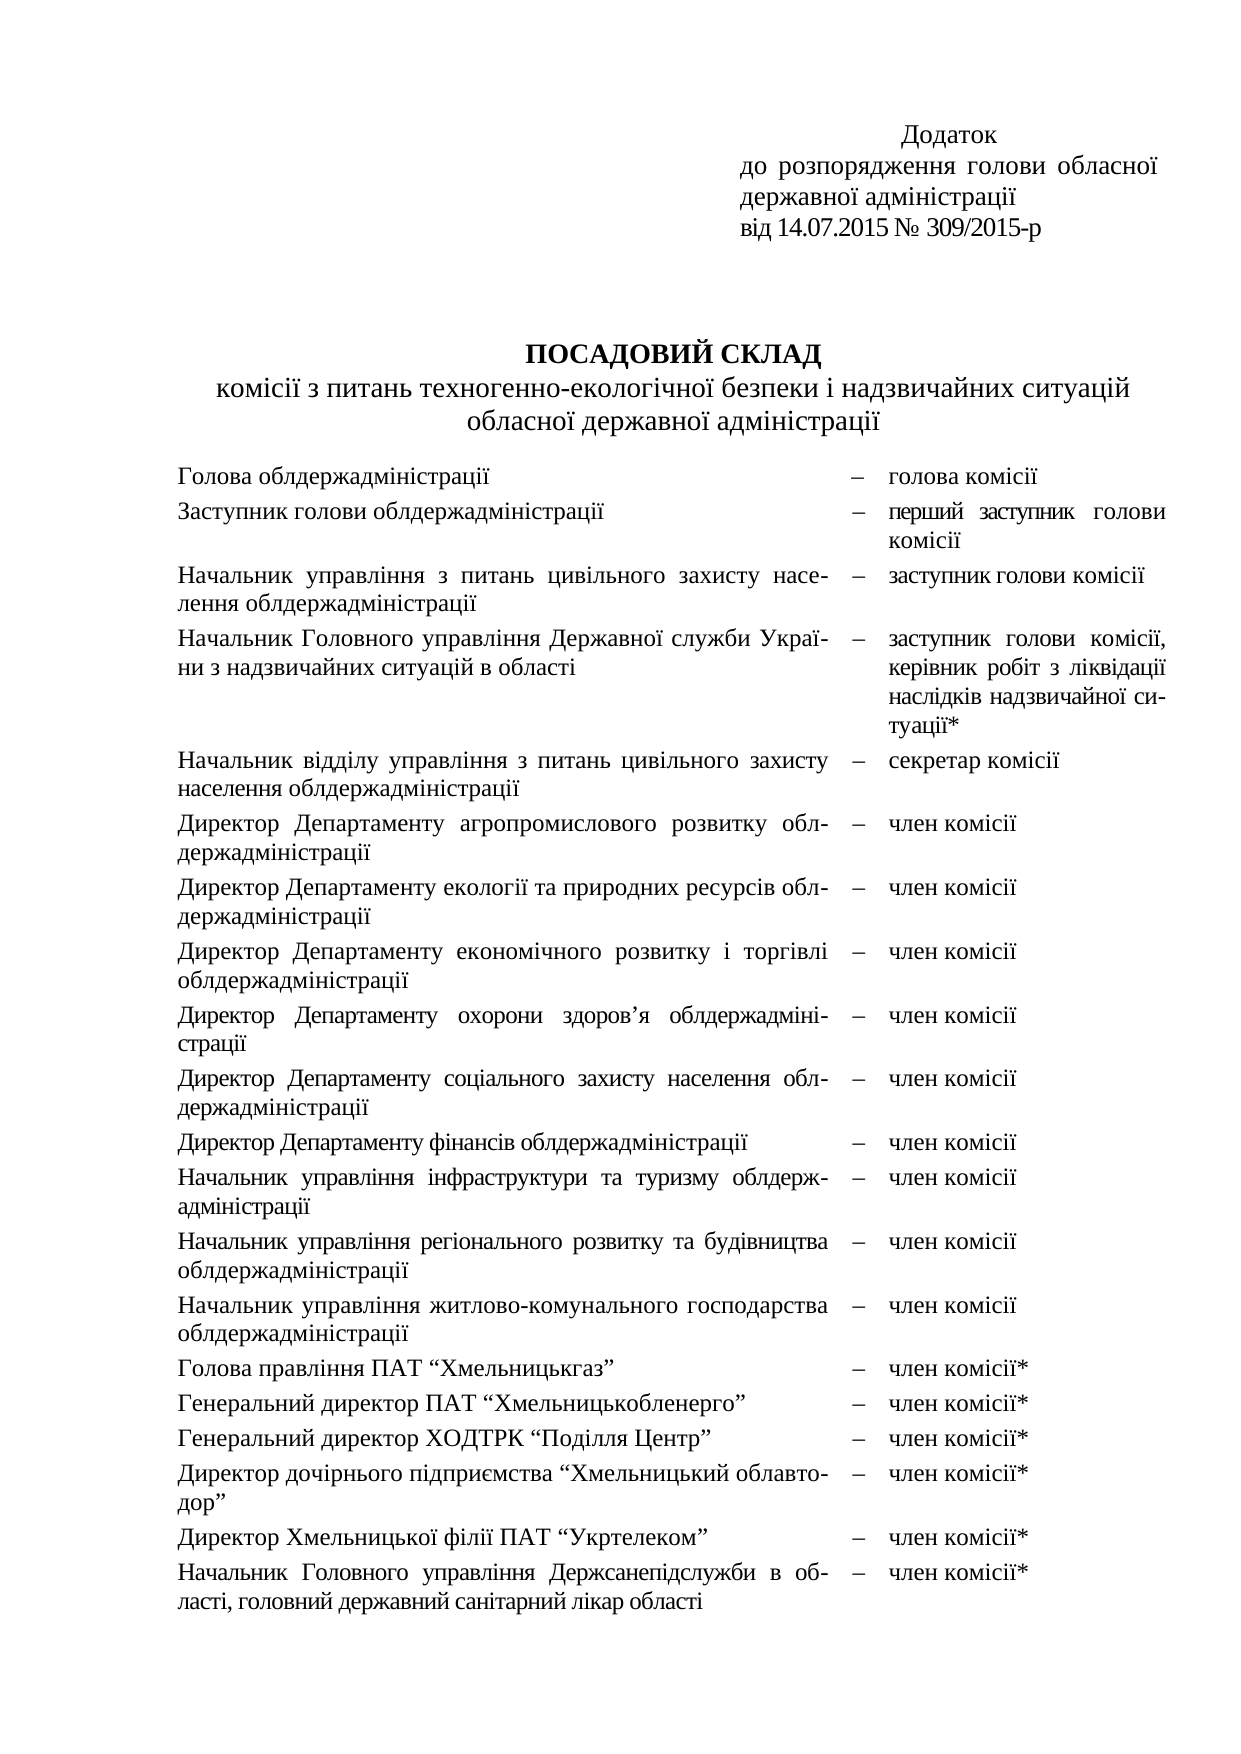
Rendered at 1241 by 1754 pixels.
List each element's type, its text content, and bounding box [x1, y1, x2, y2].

table_cell – [840, 1290, 877, 1353]
table_cell Генеральний директор ХОДТРК “Поділля Центр” [166, 1424, 840, 1458]
table_cell – [840, 1162, 877, 1226]
table_cell Начальник управління житлово-комунального господарства облдержадміністрації [166, 1290, 840, 1353]
table_cell член комісії [877, 872, 1177, 936]
table_cell член комісії [877, 809, 1177, 872]
table_cell член комісії* [877, 1522, 1177, 1557]
table_cell член комісії [877, 936, 1177, 1000]
table_cell член комісії [877, 1226, 1177, 1290]
table_cell – [840, 1226, 877, 1290]
table_header голова комісії [877, 461, 1177, 496]
table_cell член комісії* [877, 1389, 1177, 1423]
table_cell член комісії [877, 1290, 1177, 1353]
table_cell перший заступник голови комісії [877, 496, 1177, 560]
table_cell Директор Хмельницької філії ПАТ “Укртелеком” [166, 1522, 840, 1557]
table_cell член комісії [877, 1000, 1177, 1063]
table_cell – [840, 1000, 877, 1063]
table_cell – [840, 872, 877, 936]
table_cell – [840, 1354, 877, 1388]
table_cell – [840, 496, 877, 560]
table_cell – [840, 1127, 877, 1162]
table_cell – [840, 1522, 877, 1557]
subtitle ПОСАДОВИЙ СКЛАД [177, 337, 1169, 370]
table_cell Директор Департаменту агропромислового розвитку облдержадміністрації [166, 809, 840, 872]
table_cell заступник голови комісії, керівник робіт з ліквідації наслідків надзвичайної ситуації* [877, 624, 1177, 745]
table_cell Голова правління ПАТ “Хмельницькгаз” [166, 1354, 840, 1388]
table_cell Начальник відділу управління з питань цивільного захисту населення облдержадміністрації [166, 745, 840, 808]
table_header – [840, 461, 877, 496]
table_cell член комісії [877, 1064, 1177, 1127]
table_cell член комісії [877, 1127, 1177, 1162]
table_cell Директор Департаменту фінансів облдержадміністрації [166, 1127, 840, 1162]
table_cell Директор Департаменту соціального захисту населення облдержадміністрації [166, 1064, 840, 1127]
table_cell Директор Департаменту екології та природних ресурсів облдержадміністрації [166, 872, 840, 936]
table_cell – [840, 1424, 877, 1458]
table_cell Начальник управління з питань цивільного захисту населення облдержадміністрації [166, 560, 840, 623]
table_cell – [840, 936, 877, 1000]
table_cell секретар комісії [877, 745, 1177, 808]
text комісії з питань техногенно-екологічної безпеки і надзвичайних ситуацій обласної державної адміністрації [177, 370, 1169, 437]
table_cell Генеральний директор ПАТ “Хмельницькобленерго” [166, 1389, 840, 1423]
table_cell – [840, 1389, 877, 1423]
table_cell член комісії [877, 1162, 1177, 1226]
table_header Додаток до розпорядження голови обласної державної адміністрації від 14.07.2015 № 309/2015-р [729, 118, 1169, 275]
table_cell – [840, 745, 877, 808]
table_cell Начальник управління інфраструктури та туризму облдержадміністрації [166, 1162, 840, 1226]
table_cell Заступник голови облдержадміністрації [166, 496, 840, 560]
table_cell – [840, 809, 877, 872]
table_cell – [840, 1557, 877, 1621]
table_cell – [840, 1064, 877, 1127]
table_cell член комісії* [877, 1557, 1177, 1621]
table_header Голова облдержадміністрації [166, 461, 840, 496]
table_cell Начальник Головного управління Держсанепідслужби в області, головний державний санітарний лікар області [166, 1557, 840, 1621]
table_cell Директор Департаменту охорони здоров’я облдержадміністрації [166, 1000, 840, 1063]
table_cell Директор Департаменту економічного розвитку і торгівлі облдержадміністрації [166, 936, 840, 1000]
table_cell – [840, 624, 877, 745]
table_cell Начальник управління регіонального розвитку та будівництва облдержадміністрації [166, 1226, 840, 1290]
table_cell Начальник Головного управління Державної служби України з надзвичайних ситуацій в області [166, 624, 840, 745]
table_cell член комісії* [877, 1459, 1177, 1522]
table_cell член комісії* [877, 1424, 1177, 1458]
table_cell член комісії* [877, 1354, 1177, 1388]
table_cell заступник голови комісії [877, 560, 1177, 623]
table_cell – [840, 560, 877, 623]
table_cell Директор дочірнього підприємства “Хмельницький облавтодор” [166, 1459, 840, 1522]
table_cell – [840, 1459, 877, 1522]
